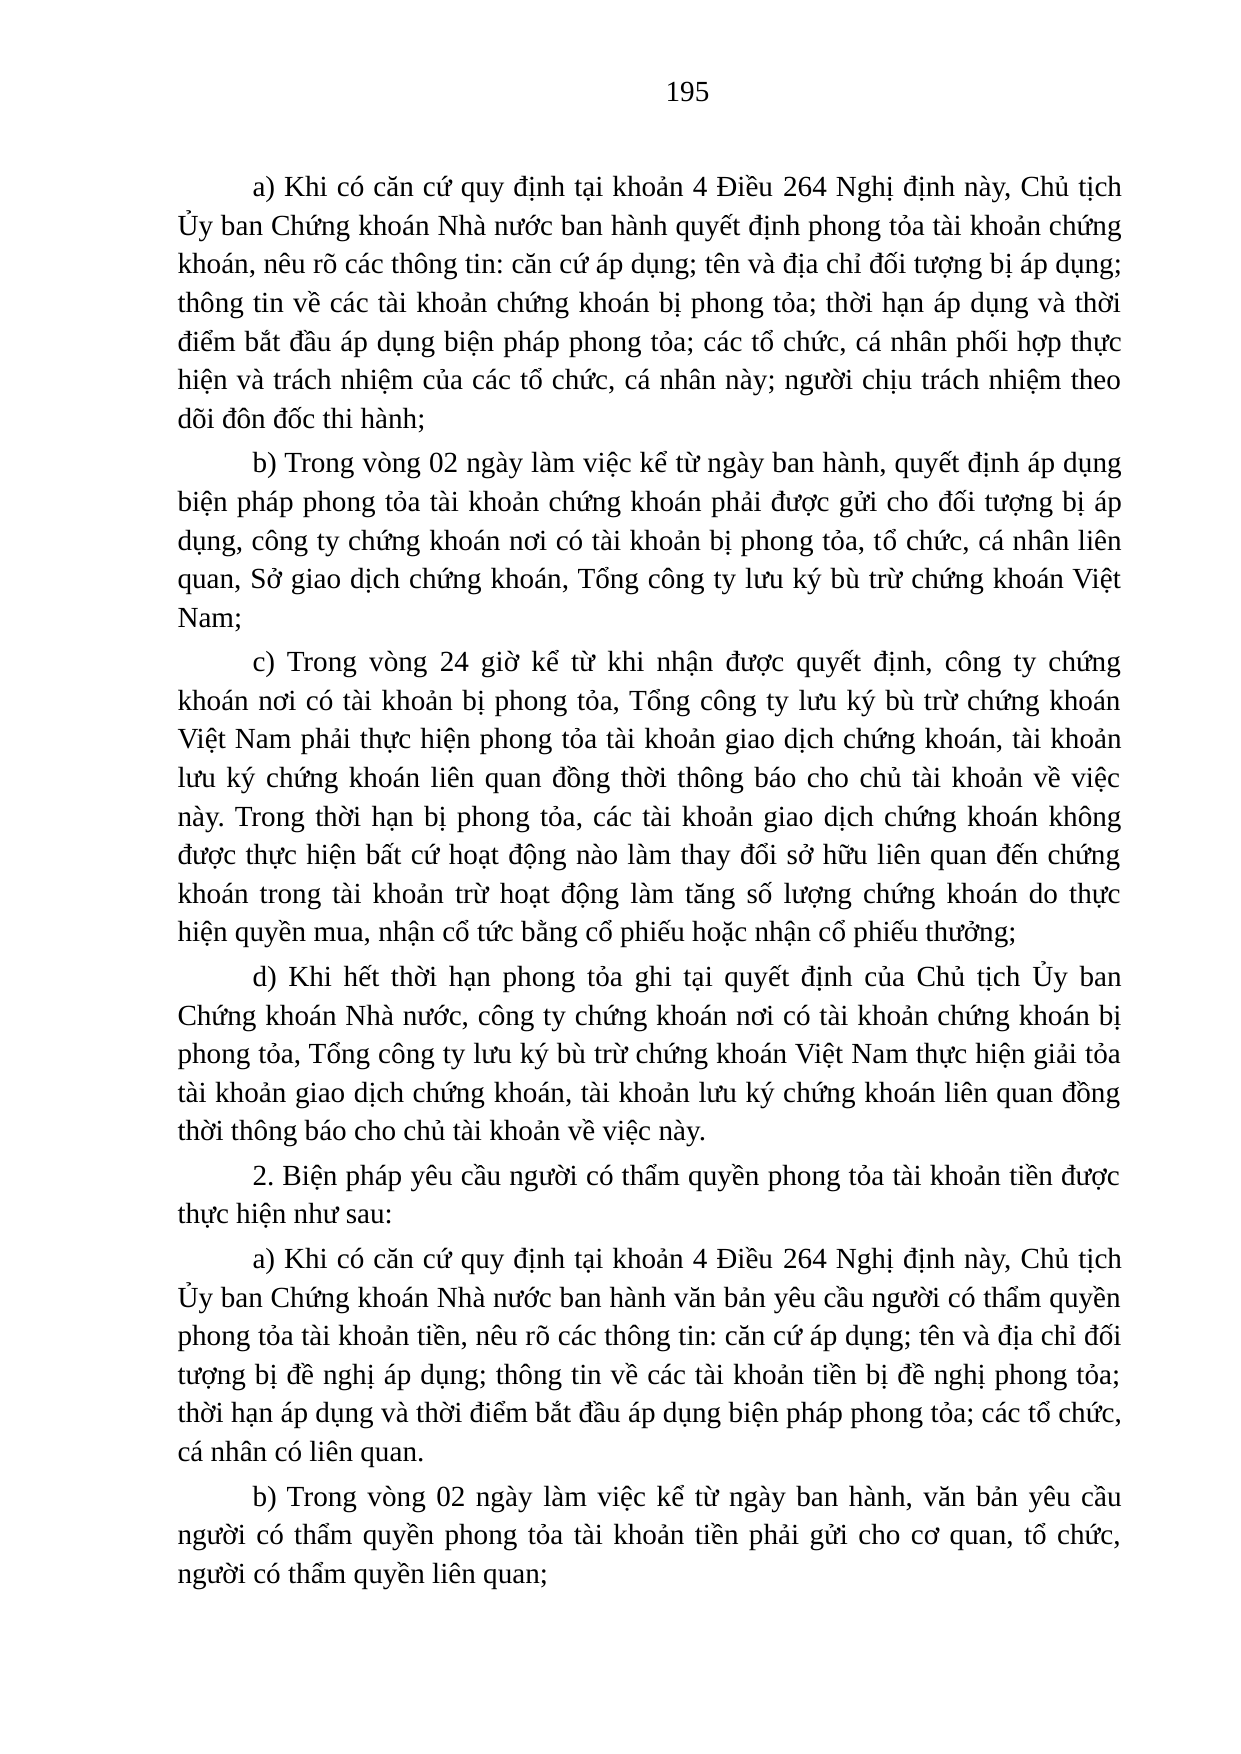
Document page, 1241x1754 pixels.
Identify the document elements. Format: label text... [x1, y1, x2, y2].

text b) Trong vòng 02 ngày làm việc kể từ ngày ban hành, văn bản yêu cầu người có thẩm quyền phong tỏa tài khoản tiền phải gửi cho cơ quan, tổ chức, người có thẩm quyền liên quan; [177, 1479, 1122, 1589]
text d) Khi hết thời hạn phong tỏa ghi tại quyết định của Chủ tịch Ủy ban Chứng khoán Nhà nước, công ty chứng khoán nơi có tài khoản chứng khoán bị phong tỏa, Tổng công ty lưu ký bù trừ chứng khoán Việt Nam thực hiện giải tỏa tài khoản giao dịch chứng khoán, tài khoản lưu ký chứng khoán liên quan đồng thời thông báo cho chủ tài khoản về việc này. [177, 959, 1122, 1147]
text 2. Biện pháp yêu cầu người có thẩm quyền phong tỏa tài khoản tiền được thực hiện như sau: [177, 1158, 1122, 1230]
text c) Trong vòng 24 giờ kể từ khi nhận được quyết định, công ty chứng khoán nơi có tài khoản bị phong tỏa, Tổng công ty lưu ký bù trừ chứng khoán Việt Nam phải thực hiện phong tỏa tài khoản giao dịch chứng khoán, tài khoản lưu ký chứng khoán liên quan đồng thời thông báo cho chủ tài khoản về việc này. Trong thời hạn bị phong tỏa, các tài khoản giao dịch chứng khoán không được thực hiện bất cứ hoạt động nào làm thay đổi sở hữu liên quan đến chứng khoán trong tài khoản trừ hoạt động làm tăng số lượng chứng khoán do thực hiện quyền mua, nhận cổ tức bằng cổ phiếu hoặc nhận cổ phiếu thưởng; [177, 644, 1122, 948]
text b) Trong vòng 02 ngày làm việc kể từ ngày ban hành, quyết định áp dụng biện pháp phong tỏa tài khoản chứng khoán phải được gửi cho đối tượng bị áp dụng, công ty chứng khoán nơi có tài khoản bị phong tỏa, tổ chức, cá nhân liên quan, Sở giao dịch chứng khoán, Tổng công ty lưu ký bù trừ chứng khoán Việt Nam; [177, 446, 1122, 633]
text a) Khi có căn cứ quy định tại khoản 4 Điều 264 Nghị định này, Chủ tịch Ủy ban Chứng khoán Nhà nước ban hành quyết định phong tỏa tài khoản chứng khoán, nêu rõ các thông tin: căn cứ áp dụng; tên và địa chỉ đối tượng bị áp dụng; thông tin về các tài khoản chứng khoán bị phong tỏa; thời hạn áp dụng và thời điểm bắt đầu áp dụng biện pháp phong tỏa; các tổ chức, cá nhân phối hợp thực hiện và trách nhiệm của các tổ chức, cá nhân này; người chịu trách nhiệm theo dõi đôn đốc thi hành; [177, 169, 1122, 434]
text a) Khi có căn cứ quy định tại khoản 4 Điều 264 Nghị định này, Chủ tịch Ủy ban Chứng khoán Nhà nước ban hành văn bản yêu cầu người có thẩm quyền phong tỏa tài khoản tiền, nêu rõ các thông tin: căn cứ áp dụng; tên và địa chỉ đối tượng bị đề nghị áp dụng; thông tin về các tài khoản tiền bị đề nghị phong tỏa; thời hạn áp dụng và thời điểm bắt đầu áp dụng biện pháp phong tỏa; các tổ chức, cá nhân có liên quan. [177, 1241, 1122, 1468]
